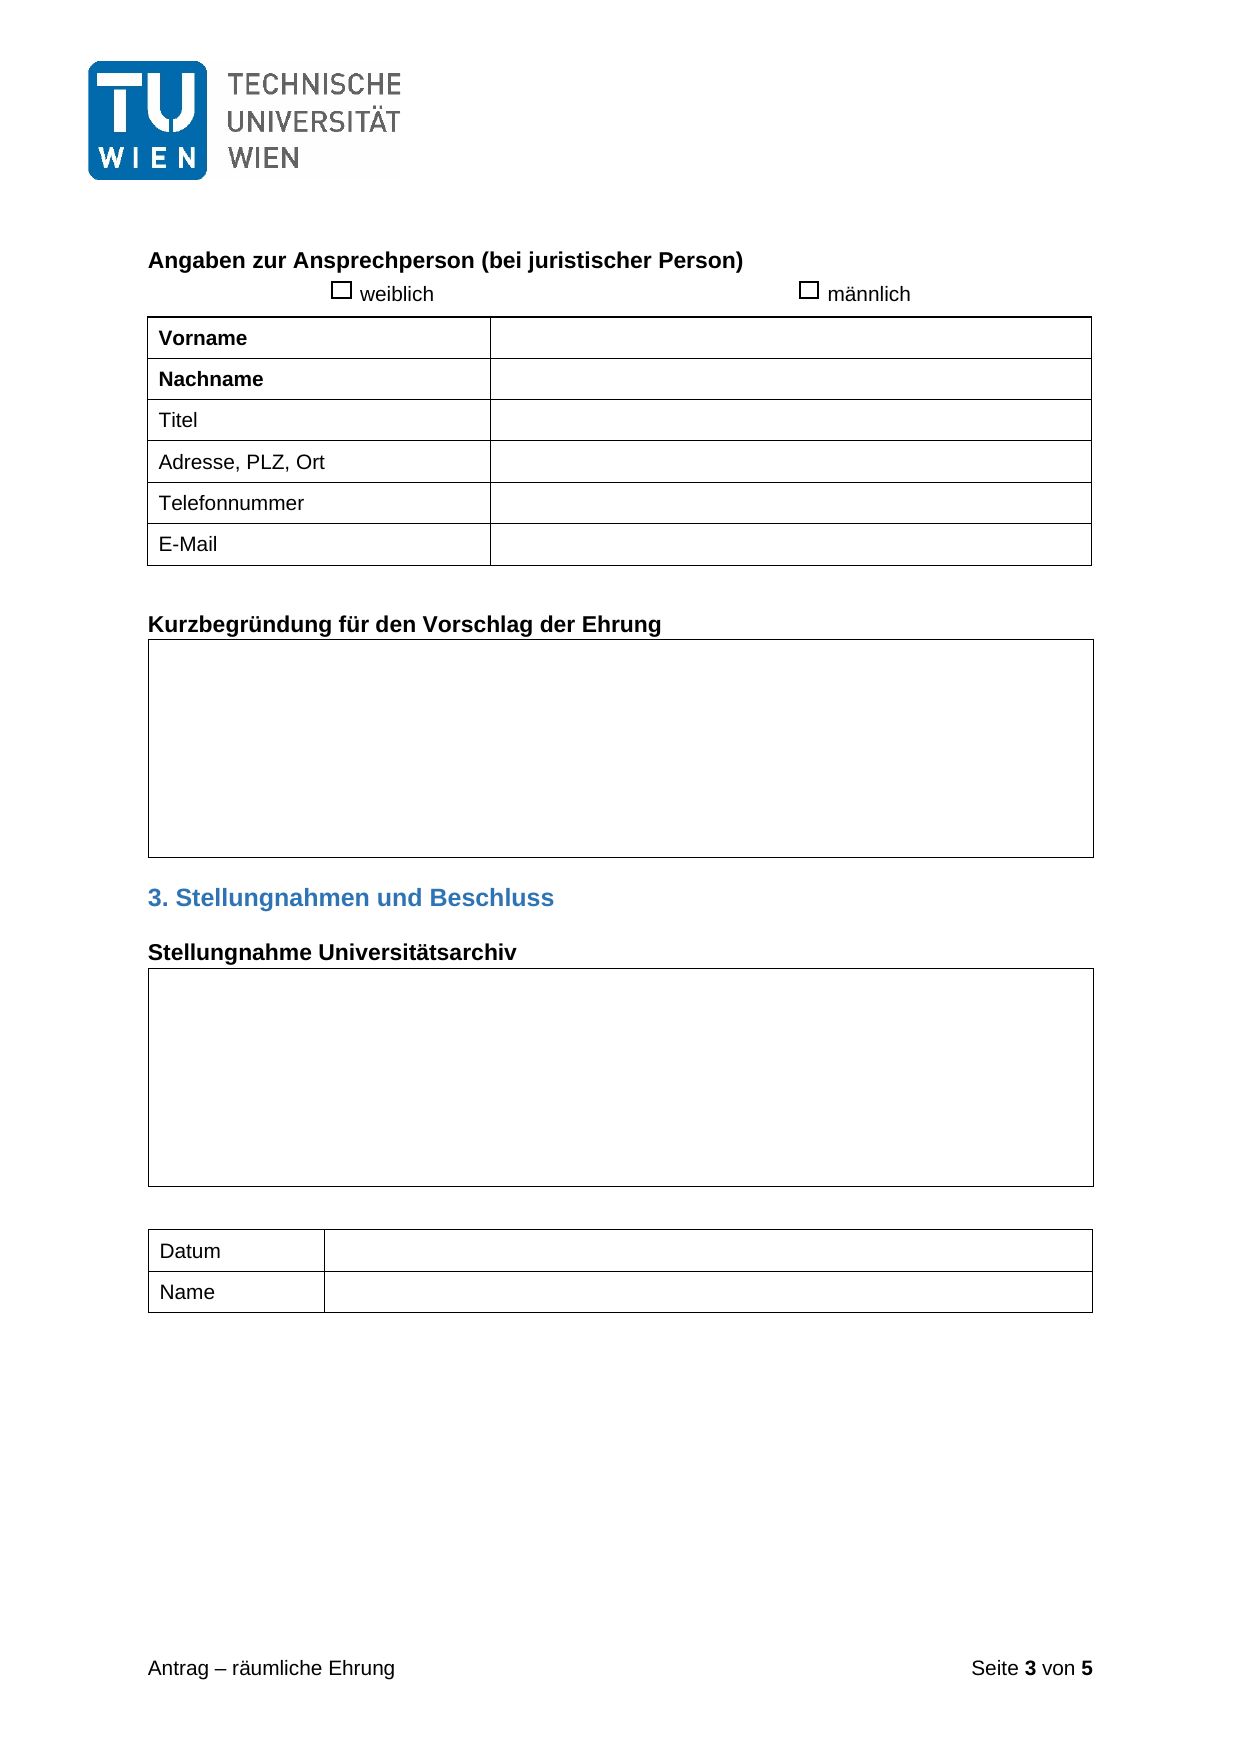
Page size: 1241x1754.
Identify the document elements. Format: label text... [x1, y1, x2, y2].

table_cell Telefonnummer [148, 483, 490, 523]
table_cell [491, 524, 1091, 564]
subtitle Angaben zur Ansprechperson (bei juristischer Person) [148, 247, 1093, 273]
table_cell Name [149, 1272, 324, 1312]
table_cell [325, 1272, 1092, 1312]
subtitle Stellungnahme Universitätsarchiv [148, 939, 1093, 966]
table_header [149, 969, 1093, 1186]
table_cell [491, 441, 1091, 482]
table_cell [491, 483, 1091, 523]
table_cell Vorname [148, 318, 490, 358]
picture [88, 61, 401, 180]
table_cell Nachname [148, 359, 490, 399]
table_header [149, 640, 1093, 857]
table_cell [491, 400, 1091, 440]
table_cell [491, 318, 1091, 358]
table_header [325, 1230, 1092, 1271]
table_cell Titel [148, 400, 490, 440]
table_header weiblich [147, 275, 619, 316]
table_cell [491, 359, 1091, 399]
table_cell E-Mail [148, 524, 490, 564]
subtitle Kurzbegründung für den Vorschlag der Ehrung [148, 611, 1093, 637]
table_header Datum [149, 1230, 324, 1271]
table_cell Adresse, PLZ, Ort [148, 441, 490, 482]
subtitle 3. Stellungnahmen und Beschluss [148, 883, 1093, 912]
table_header männlich [619, 275, 1091, 316]
